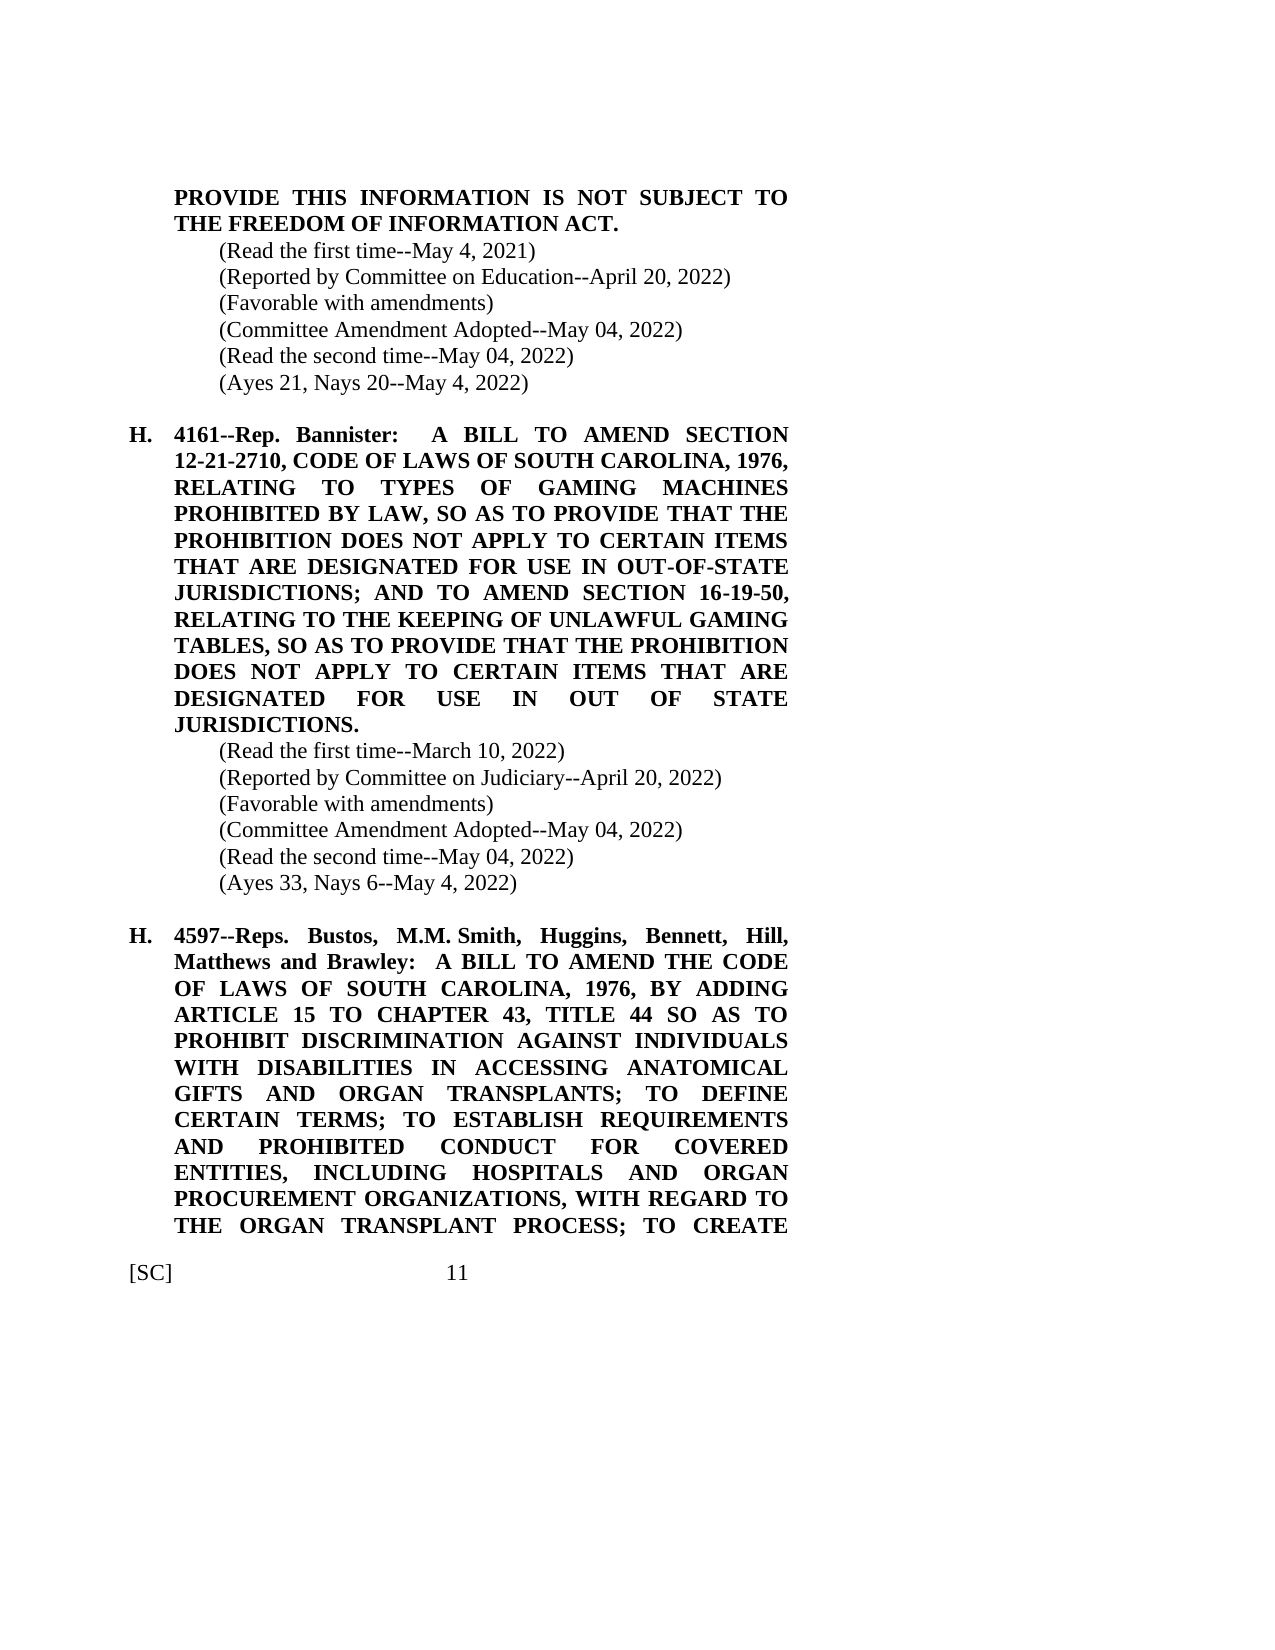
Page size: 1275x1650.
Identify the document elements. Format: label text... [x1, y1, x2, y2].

text (Favorable with amendments) [219, 289, 789, 316]
text (Read the second time--May 04, 2022) [219, 342, 789, 368]
text (Committee Amendment Adopted--May 04, 2022) [219, 316, 789, 342]
text (Reported by Committee on Judiciary--April 20, 2022) [219, 764, 789, 790]
text H. 4161--Rep. Bannister: A BILL TO AMEND SECTION 12-21-2710, CODE OF LAWS OF SOUTH CAROLINA, 1976, RELATING TO TYPES OF GAMING MACHINES PROHIBITED BY LAW, SO AS TO PROVIDE THAT THE PROHIBITION DOES NOT APPLY TO CERTAIN ITEMS THAT ARE DESIGNATED FOR USE IN OUT-OF-STATE JURISDICTIONS; AND TO AMEND SECTION 16-19-50, RELATING TO THE KEEPING OF UNLAWFUL GAMING TABLES, SO AS TO PROVIDE THAT THE PROHIBITION DOES NOT APPLY TO CERTAIN ITEMS THAT ARE DESIGNATED FOR USE IN OUT OF STATE JURISDICTIONS. [129, 421, 789, 737]
text (Ayes 33, Nays 6--May 4, 2022) [219, 869, 789, 896]
text (Read the first time--March 10, 2022) [219, 737, 789, 764]
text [129, 105, 789, 237]
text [129, 922, 789, 1238]
text (Ayes 21, Nays 20--May 4, 2022) [219, 368, 789, 395]
text (Committee Amendment Adopted--May 04, 2022) [219, 817, 789, 843]
text (Read the first time--May 4, 2021) [219, 237, 789, 263]
text (Favorable with amendments) [219, 790, 789, 817]
text (Read the second time--May 04, 2022) [219, 843, 789, 869]
text (Reported by Committee on Education--April 20, 2022) [219, 263, 789, 289]
